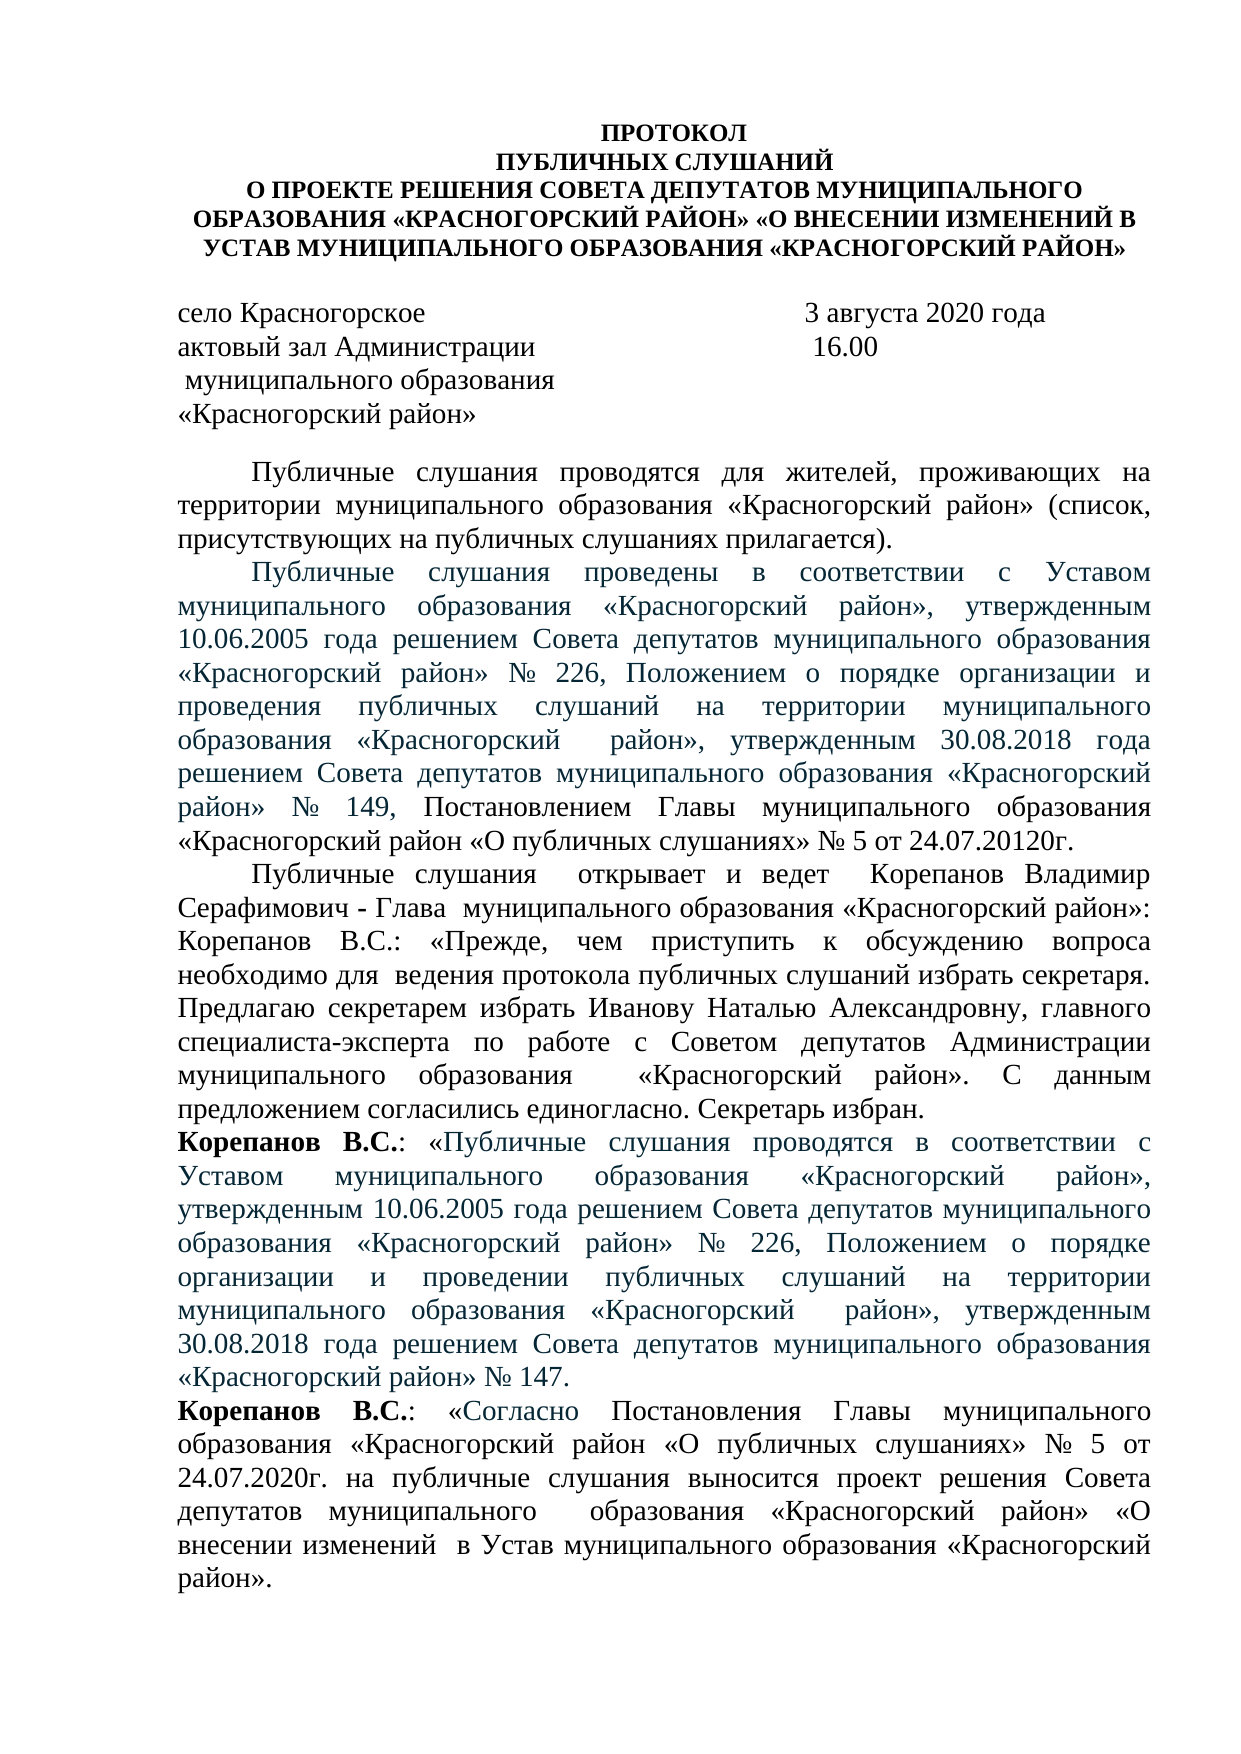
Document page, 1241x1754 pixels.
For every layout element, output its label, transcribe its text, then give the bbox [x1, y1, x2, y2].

text Публичные слушания проведены в соответствии с Уставом муниципального образования «Красногорский район», утвержденным 10.06.2005 года решением Совета депутатов муниципального образования «Красногорский район» № 226, Положением о порядке организации и проведения публичных слушаний на территории муниципального образования «Красногорский район», утвержденным 30.08.2018 года решением Совета депутатов муниципального образования «Красногорский район» № 149, Постановлением Главы муниципального образования «Красногорский район «О публичных слушаниях» № 5 от 24.07.20120г. [177, 554, 1152, 856]
text Публичные слушания проводятся для жителей, проживающих на территории муниципального образования «Красногорский район» (список, присутствующих на публичных слушаниях прилагается). [177, 454, 1152, 554]
text Корепанов В.С.: «Согласно Постановления Главы муниципального образования «Красногорский район «О публичных слушаниях» № 5 от 24.07.2020г. на публичные слушания выносится проект решения Совета депутатов муниципального образования «Красногорский район» «О внесении изменений в Устав муниципального образования «Красногорский район». [177, 1393, 1152, 1594]
text актовый зал Администрации 16.00 [177, 329, 1152, 362]
text село Красногорское 3 августа 2020 года [177, 295, 1152, 329]
text Корепанов В.С.: «Публичные слушания проводятся в соответствии с Уставом муниципального образования «Красногорский район», утвержденным 10.06.2005 года решением Совета депутатов муниципального образования «Красногорский район» № 226, Положением о порядке организации и проведении публичных слушаний на территории муниципального образования «Красногорский район», утвержденным 30.08.2018 года решением Совета депутатов муниципального образования «Красногорский район» № 147. [177, 1124, 1152, 1393]
text О ПРОЕКТЕ РЕШЕНИЯ СОВЕТА ДЕПУТАТОВ МУНИЦИПАЛЬНОГО ОБРАЗОВАНИЯ «КРАСНОГОРСКИЙ РАЙОН» «О ВНЕСЕНИИ ИЗМЕНЕНИЙ В УСТАВ МУНИЦИПАЛЬНОГО ОБРАЗОВАНИЯ «КРАСНОГОРСКИЙ РАЙОН» [177, 176, 1152, 262]
text ПУБЛИЧНЫХ СЛУШАНИЙ [177, 147, 1152, 176]
text муниципального образования [177, 362, 1152, 396]
text «Красногорский район» [177, 396, 1152, 429]
text ПРОТОКОЛ [177, 118, 1152, 147]
text Публичные слушания открывает и ведет Корепанов Владимир Серафимович - Глава муниципального образования «Красногорский район»: Корепанов В.С.: «Прежде, чем приступить к обсуждению вопроса необходимо для ведения протокола публичных слушаний избрать секретаря. Предлагаю секретарем избрать Иванову Наталью Александровну, главного специалиста-эксперта по работе с Советом депутатов Администрации муниципального образования «Красногорский район». С данным предложением согласились единогласно. Cекретарь избран. [177, 856, 1152, 1124]
